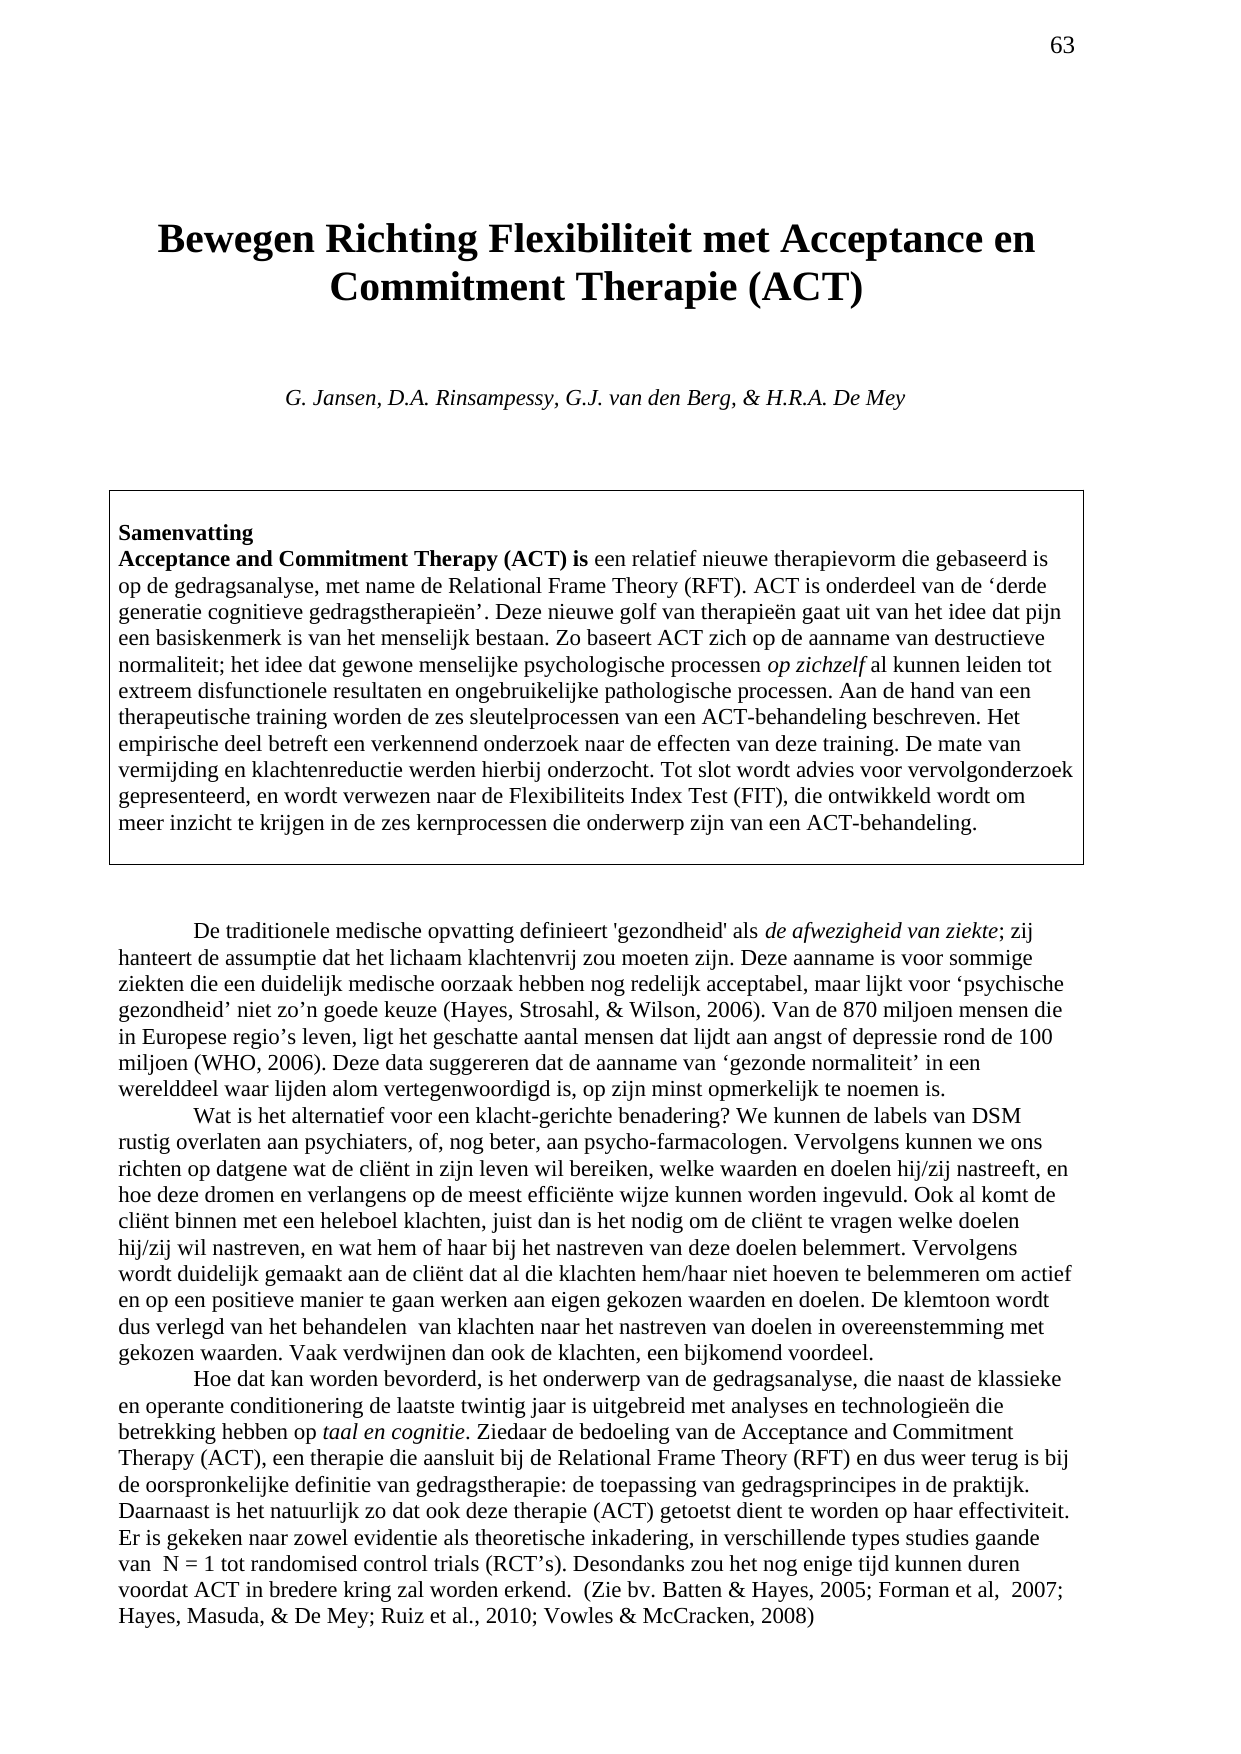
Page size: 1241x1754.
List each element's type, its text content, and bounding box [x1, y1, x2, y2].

text Acceptance and Commitment Therapy (ACT) is een relatief nieuwe therapievorm die gebaseerd is op de gedragsanalyse, met name de Relational Frame Theory (RFT). ACT is onderdeel van de ‘derde generatie cognitieve gedragstherapieën’. Deze nieuwe golf van therapieën gaat uit van het idee dat pijn een basiskenmerk is van het menselijk bestaan. Zo baseert ACT zich op de aanname van destructieve normaliteit; het idee dat gewone menselijke psychologische processen op zichzelf al kunnen leiden tot extreem disfunctionele resultaten en ongebruikelijke pathologische processen. Aan de hand van een therapeutische training worden de zes sleutelprocessen van een ACT-behandeling beschreven. Het empirische deel betreft een verkennend onderzoek naar de effecten van deze training. De mate van vermijding en klachtenreductie werden hierbij onderzocht. Tot slot wordt advies voor vervolgonderzoek gepresenteerd, en wordt verwezen naar de Flexibiliteits Index Test (FIT), die ontwikkeld wordt om meer inzicht te krijgen in de zes kernprocessen die onderwerp zijn van een ACT-behandeling. [118, 545, 1075, 835]
text Wat is het alternatief voor een klacht-gerichte benadering? We kunnen de labels van DSM rustig overlaten aan psychiaters, of, nog beter, aan psycho-farmacologen. Vervolgens kunnen we ons richten op datgene wat de cliënt in zijn leven wil bereiken, welke waarden en doelen hij/zij nastreeft, en hoe deze dromen en verlangens op de meest efficiënte wijze kunnen worden ingevuld. Ook al komt de cliënt binnen met een heleboel klachten, juist dan is het nodig om de cliënt te vragen welke doelen hij/zij wil nastreven, en wat hem of haar bij het nastreven van deze doelen belemmert. Vervolgens wordt duidelijk gemaakt aan de cliënt dat al die klachten hem/haar niet hoeven te belemmeren om actief en op een positieve manier te gaan werken aan eigen gekozen waarden en doelen. De klemtoon wordt dus verlegd van het behandelen van klachten naar het nastreven van doelen in overeenstemming met gekozen waarden. Vaak verdwijnen dan ook de klachten, een bijkomend voordeel. [118, 1102, 1075, 1365]
text Samenvatting [118, 519, 1075, 545]
text Hoe dat kan worden bevorderd, is het onderwerp van de gedragsanalyse, die naast de klassieke en operante conditionering de laatste twintig jaar is uitgebreid met analyses en technologieën die betrekking hebben op taal en cognitie. Ziedaar de bedoeling van de Acceptance and Commitment Therapy (ACT), een therapie die aansluit bij de Relational Frame Theory (RFT) en dus weer terug is bij de oorspronkelijke definitie van gedragstherapie: de toepassing van gedragsprincipes in de praktijk. Daarnaast is het natuurlijk zo dat ook deze therapie (ACT) getoetst dient te worden op haar effectiviteit. Er is gekeken naar zowel evidentie als theoretische inkadering, in verschillende types studies gaande van N = 1 tot randomised control trials (RCT’s). Desondanks zou het nog enige tijd kunnen duren voordat ACT in bredere kring zal worden erkend. (Zie bv. Batten & Hayes, 2005; Forman et al, 2007; Hayes, Masuda, & De Mey; Ruiz et al., 2010; Vowles & McCracken, 2008) [118, 1365, 1075, 1629]
text G. Jansen, D.A. Rinsampessy, G.J. van den Berg, & H.R.A. De Mey [118, 384, 1075, 410]
text De traditionele medische opvatting definieert 'gezondheid' als de afwezigheid van ziekte; zij hanteert de assumptie dat het lichaam klachtenvrij zou moeten zijn. Deze aanname is voor sommige ziekten die een duidelijk medische oorzaak hebben nog redelijk acceptabel, maar lijkt voor ‘psychische gezondheid’ niet zo’n goede keuze (Hayes, Strosahl, & Wilson, 2006). Van de 870 miljoen mensen die in Europese regio’s leven, ligt het geschatte aantal mensen dat lijdt aan angst of depressie rond de 100 miljoen (WHO, 2006). Deze data suggereren dat de aanname van ‘gezonde normaliteit’ in een werelddeel waar lijden alom vertegenwoordigd is, op zijn minst opmerkelijk te noemen is. [118, 917, 1075, 1102]
text Bewegen Richting Flexibiliteit met Acceptance en Commitment Therapie (ACT) [118, 214, 1075, 310]
